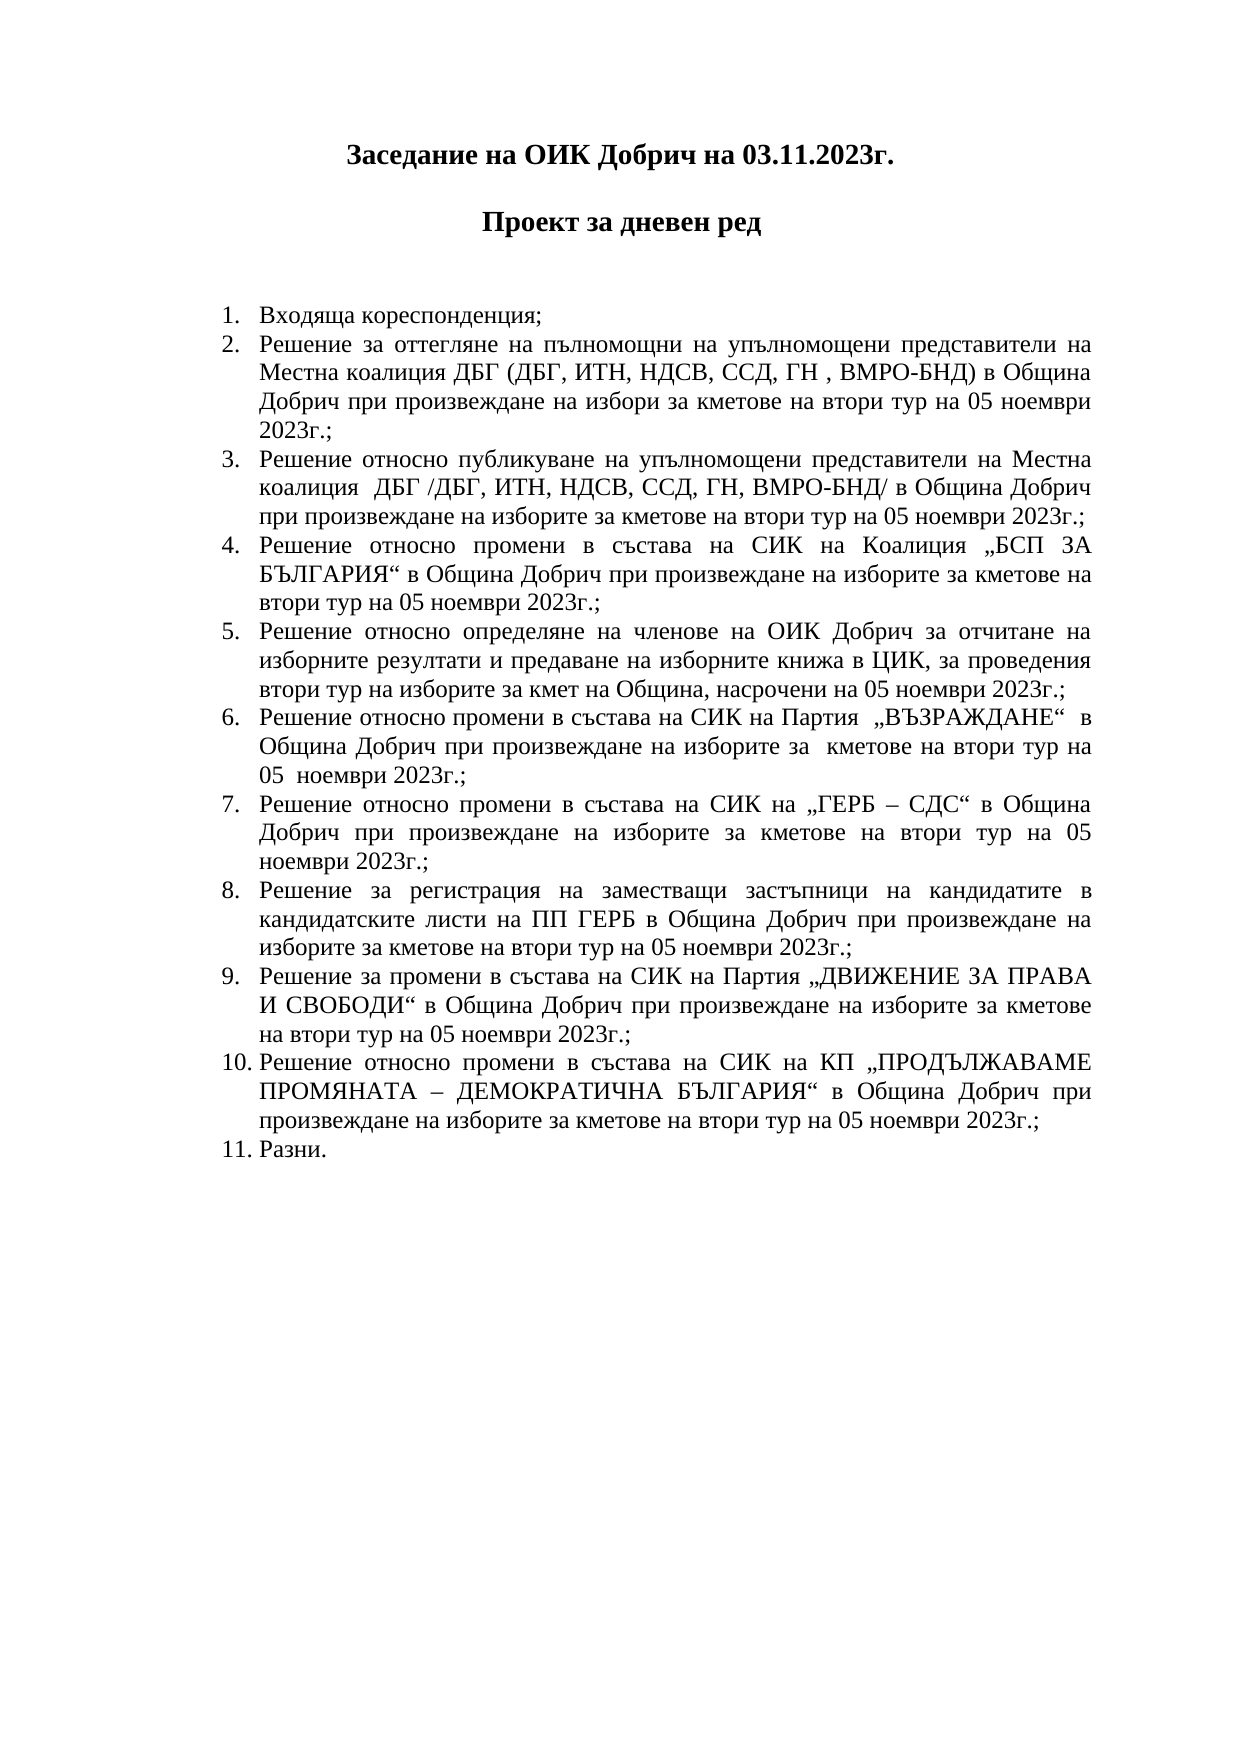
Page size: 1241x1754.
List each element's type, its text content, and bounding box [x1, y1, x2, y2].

text Проект за дневен ред [148, 204, 1096, 238]
list Решение относно промени в състава на СИК на „ГЕРБ – СДС“ в Община Добрич при произвеждане на изборите за кметове на втори тур на 05 ноември 2023г.; [221, 789, 1093, 875]
list Решение относно промени в състава на СИК на Коалиция „БСП ЗА БЪЛГАРИЯ“ в Община Добрич при произвеждане на изборите за кметове на втори тур на 05 ноември 2023г.; [221, 530, 1093, 616]
list Разни. [221, 1134, 1093, 1162]
list Решение относно промени в състава на СИК на Партия „ВЪЗРАЖДАНЕ“ в Община Добрич при произвеждане на изборите за кметове на втори тур на 05 ноември 2023г.; [221, 702, 1093, 789]
text Заседание на ОИК Добрич на 03.11.2023г. [148, 137, 1093, 171]
list Входяща кореспонденция; [221, 300, 1093, 329]
list Решение за регистрация на заместващи застъпници на кандидатите в кандидатските листи на ПП ГЕРБ в Община Добрич при произвеждане на изборите за кметове на втори тур на 05 ноември 2023г.; [221, 875, 1093, 961]
list Решение за промени в състава на СИК на Партия „ДВИЖЕНИЕ ЗА ПРАВА И СВОБОДИ“ в Община Добрич при произвеждане на изборите за кметове на втори тур на 05 ноември 2023г.; [221, 961, 1093, 1047]
list Решение относно промени в състава на СИК на КП „ПРОДЪЛЖАВАМЕ ПРОМЯНАТА – ДЕМОКРАТИЧНА БЪЛГАРИЯ“ в Община Добрич при произвеждане на изборите за кметове на втори тур на 05 ноември 2023г.; [221, 1047, 1093, 1134]
list Решение за оттегляне на пълномощни на упълномощени представители на Местна коалиция ДБГ (ДБГ, ИТН, НДСВ, ССД, ГН , ВМРО-БНД) в Община Добрич при произвеждане на избори за кметове на втори тур на 05 ноември 2023г.; [221, 329, 1093, 444]
list Решение относно публикуване на упълномощени представители на Местна коалиция ДБГ /ДБГ, ИТН, НДСВ, ССД, ГН, ВМРО-БНД/ в Община Добрич при произвеждане на изборите за кметове на втори тур на 05 ноември 2023г.; [221, 444, 1093, 530]
list Решение относно определяне на членове на ОИК Добрич за отчитане на изборните резултати и предаване на изборните книжа в ЦИК, за проведения втори тур на изборите за кмет на Община, насрочени на 05 ноември 2023г.; [221, 616, 1093, 702]
